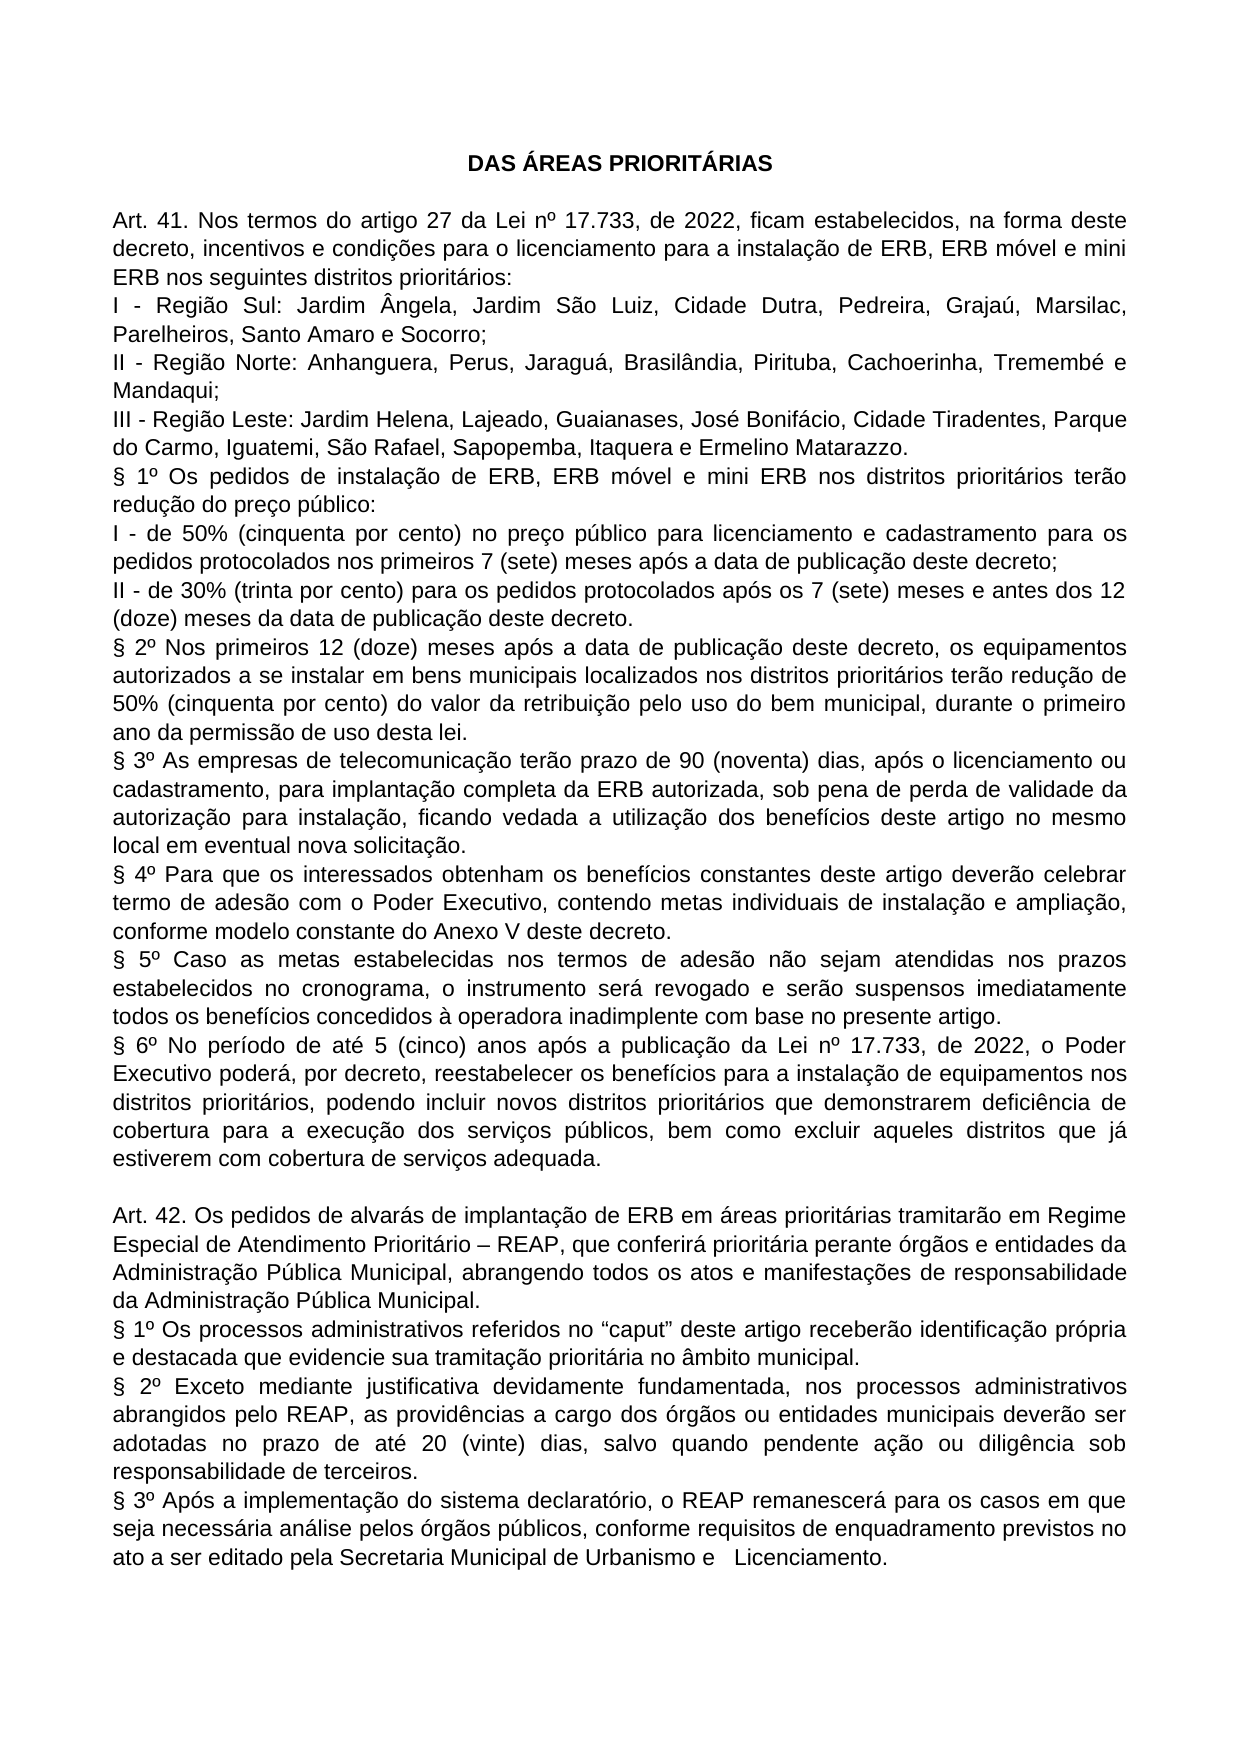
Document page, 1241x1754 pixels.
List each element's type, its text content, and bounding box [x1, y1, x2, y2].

text § 5º Caso as metas estabelecidas nos termos de adesão não sejam atendidas nos prazos estabelecidos no cronograma, o instrumento será revogado e serão suspensos imediatamente todos os benefícios concedidos à operadora inadimplente com base no presente artigo. [112, 946, 1128, 1029]
text II - de 30% (trinta por cento) para os pedidos protocolados após os 7 (sete) meses e antes dos 12 (doze) meses da data de publicação deste decreto. [112, 577, 1128, 631]
text § 2º Exceto mediante justificativa devidamente fundamentada, nos processos administrativos abrangidos pelo REAP, as providências a cargo dos órgãos ou entidades municipais deverão ser adotadas no prazo de até 20 (vinte) dias, salvo quando pendente ação ou diligência sob responsabilidade de terceiros. [112, 1373, 1128, 1484]
text § 1º Os pedidos de instalação de ERB, ERB móvel e mini ERB nos distritos prioritários terão redução do preço público: [112, 463, 1128, 518]
text § 4º Para que os interessados obtenham os benefícios constantes deste artigo deverão celebrar termo de adesão com o Poder Executivo, contendo metas individuais de instalação e ampliação, conforme modelo constante do Anexo V deste decreto. [112, 861, 1128, 944]
text DAS ÁREAS PRIORITÁRIAS [112, 150, 1128, 176]
text § 3º Após a implementação do sistema declaratório, o REAP remanescerá para os casos em que seja necessária análise pelos órgãos públicos, conforme requisitos de enquadramento previstos no ato a ser editado pela Secretaria Municipal de Urbanismo e Licenciamento. [112, 1487, 1128, 1570]
text I - Região Sul: Jardim Ângela, Jardim São Luiz, Cidade Dutra, Pedreira, Grajaú, Marsilac, Parelheiros, Santo Amaro e Socorro; [112, 292, 1128, 347]
text I - de 50% (cinquenta por cento) no preço público para licenciamento e cadastramento para os pedidos protocolados nos primeiros 7 (sete) meses após a data de publicação deste decreto; [112, 520, 1128, 574]
text Art. 42. Os pedidos de alvarás de implantação de ERB em áreas prioritárias tramitarão em Regime Especial de Atendimento Prioritário – REAP, que conferirá prioritária perante órgãos e entidades da Administração Pública Municipal, abrangendo todos os atos e manifestações de responsabilidade da Administração Pública Municipal. [112, 1202, 1128, 1314]
text Art. 41. Nos termos do artigo 27 da Lei nº 17.733, de 2022, ficam estabelecidos, na forma deste decreto, incentivos e condições para o licenciamento para a instalação de ERB, ERB móvel e mini ERB nos seguintes distritos prioritários: [112, 207, 1128, 290]
text II - Região Norte: Anhanguera, Perus, Jaraguá, Brasilândia, Pirituba, Cachoerinha, Tremembé e Mandaqui; [112, 349, 1128, 404]
text § 2º Nos primeiros 12 (doze) meses após a data de publicação deste decreto, os equipamentos autorizados a se instalar em bens municipais localizados nos distritos prioritários terão redução de 50% (cinquenta por cento) do valor da retribuição pelo uso do bem municipal, durante o primeiro ano da permissão de uso desta lei. [112, 633, 1128, 745]
text § 1º Os processos administrativos referidos no “caput” deste artigo receberão identificação própria e destacada que evidencie sua tramitação prioritária no âmbito municipal. [112, 1316, 1128, 1371]
text III - Região Leste: Jardim Helena, Lajeado, Guaianases, José Bonifácio, Cidade Tiradentes, Parque do Carmo, Iguatemi, São Rafael, Sapopemba, Itaquera e Ermelino Matarazzo. [112, 406, 1128, 461]
text § 3º As empresas de telecomunicação terão prazo de 90 (noventa) dias, após o licenciamento ou cadastramento, para implantação completa da ERB autorizada, sob pena de perda de validade da autorização para instalação, ficando vedada a utilização dos benefícios deste artigo no mesmo local em eventual nova solicitação. [112, 747, 1128, 859]
text § 6º No período de até 5 (cinco) anos após a publicação da Lei nº 17.733, de 2022, o Poder Executivo poderá, por decreto, reestabelecer os benefícios para a instalação de equipamentos nos distritos prioritários, podendo incluir novos distritos prioritários que demonstrarem deficiência de cobertura para a execução dos serviços públicos, bem como excluir aqueles distritos que já estiverem com cobertura de serviços adequada. [112, 1032, 1128, 1172]
